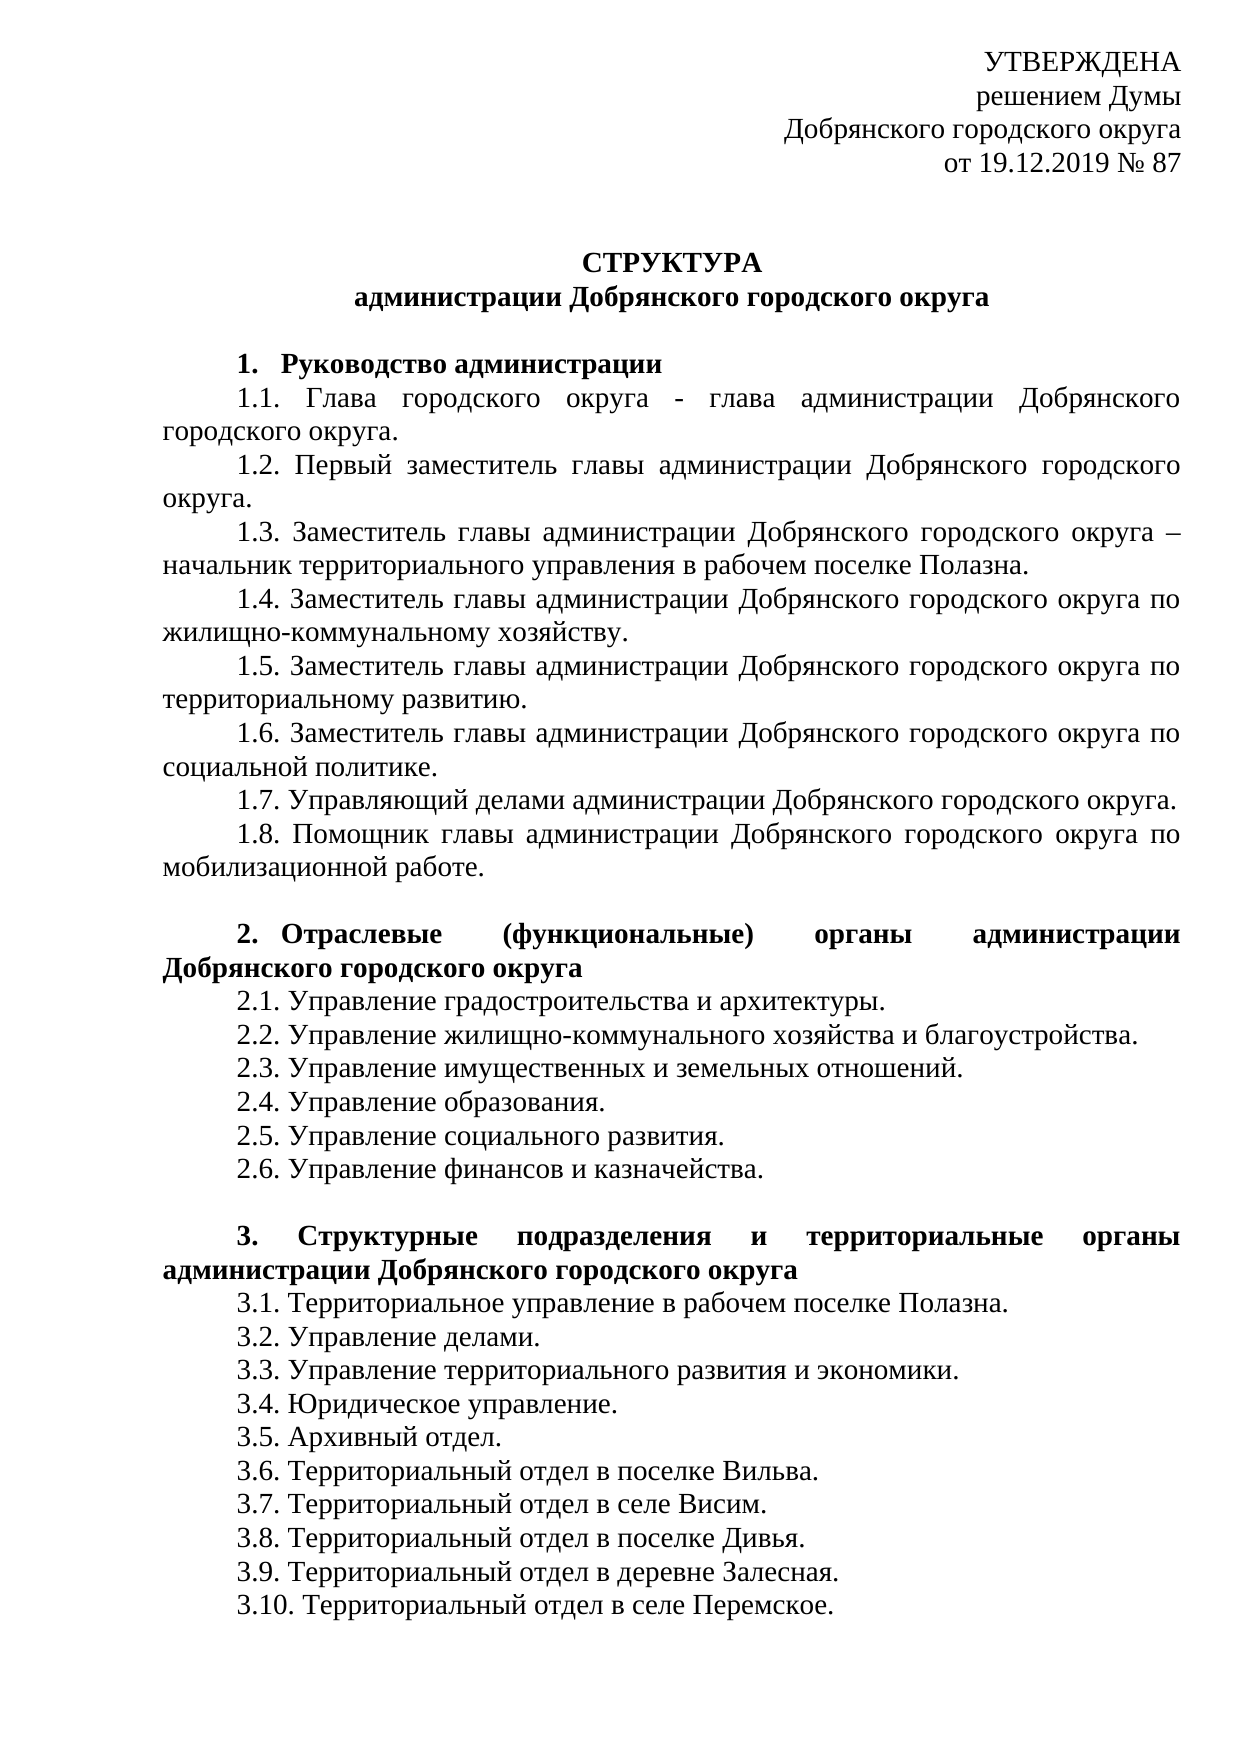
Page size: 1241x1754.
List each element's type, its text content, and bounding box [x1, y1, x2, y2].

text 3.10. Территориальный отдел в селе Перемское. [162, 1587, 1181, 1621]
text администрации Добрянского городского округа [162, 279, 1181, 313]
text 2.5. Управление социального развития. [162, 1118, 1181, 1151]
text 3.6. Территориальный отдел в поселке Вильва. [162, 1453, 1181, 1487]
text от 19.12.2019 № 87 [650, 145, 1181, 178]
list Отраслевые (функциональные) органы администрации Добрянского городского округа [162, 916, 1181, 983]
text 1.6. Заместитель главы администрации Добрянского городского округа по социальной политике. [162, 715, 1181, 782]
list Руководство администрации [162, 346, 1181, 380]
text 1.7. Управляющий делами администрации Добрянского городского округа. [162, 782, 1181, 816]
text 3.4. Юридическое управление. [162, 1386, 1181, 1419]
text УТВЕРЖДЕНА [650, 44, 1181, 78]
text 1.3. Заместитель главы администрации Добрянского городского округа – начальник территориального управления в рабочем поселке Полазна. [162, 514, 1181, 581]
text 2.6. Управление финансов и казначейства. [162, 1151, 1181, 1185]
text 2.2. Управление жилищно-коммунального хозяйства и благоустройства. [162, 1017, 1181, 1051]
text 1.8. Помощник главы администрации Добрянского городского округа по мобилизационной работе. [162, 816, 1181, 883]
title СТРУКТУРА [162, 246, 1181, 279]
text 3.3. Управление территориального развития и экономики. [162, 1352, 1181, 1386]
text 3.7. Территориальный отдел в селе Висим. [162, 1487, 1181, 1520]
text 1.4. Заместитель главы администрации Добрянского городского округа по жилищно-коммунальному хозяйству. [162, 581, 1181, 648]
text 3. Структурные подразделения и территориальные органы администрации Добрянского городского округа [162, 1218, 1181, 1285]
text 1.5. Заместитель главы администрации Добрянского городского округа по территориальному развитию. [162, 648, 1181, 715]
text 3.5. Архивный отдел. [162, 1419, 1181, 1453]
text 3.1. Территориальное управление в рабочем поселке Полазна. [162, 1285, 1181, 1319]
text 1.1. Глава городского округа - глава администрации Добрянского городского округа. [162, 380, 1181, 447]
text 3.2. Управление делами. [162, 1319, 1181, 1352]
text 1.2. Первый заместитель главы администрации Добрянского городского округа. [162, 447, 1181, 514]
text 2.3. Управление имущественных и земельных отношений. [162, 1051, 1181, 1084]
text решением Думы [650, 78, 1181, 111]
text 2.4. Управление образования. [162, 1084, 1181, 1118]
text 3.8. Территориальный отдел в поселке Дивья. [162, 1520, 1181, 1554]
text Добрянского городского округа [650, 111, 1181, 145]
text 3.9. Территориальный отдел в деревне Залесная. [162, 1554, 1181, 1587]
text 2.1. Управление градостроительства и архитектуры. [162, 983, 1181, 1017]
